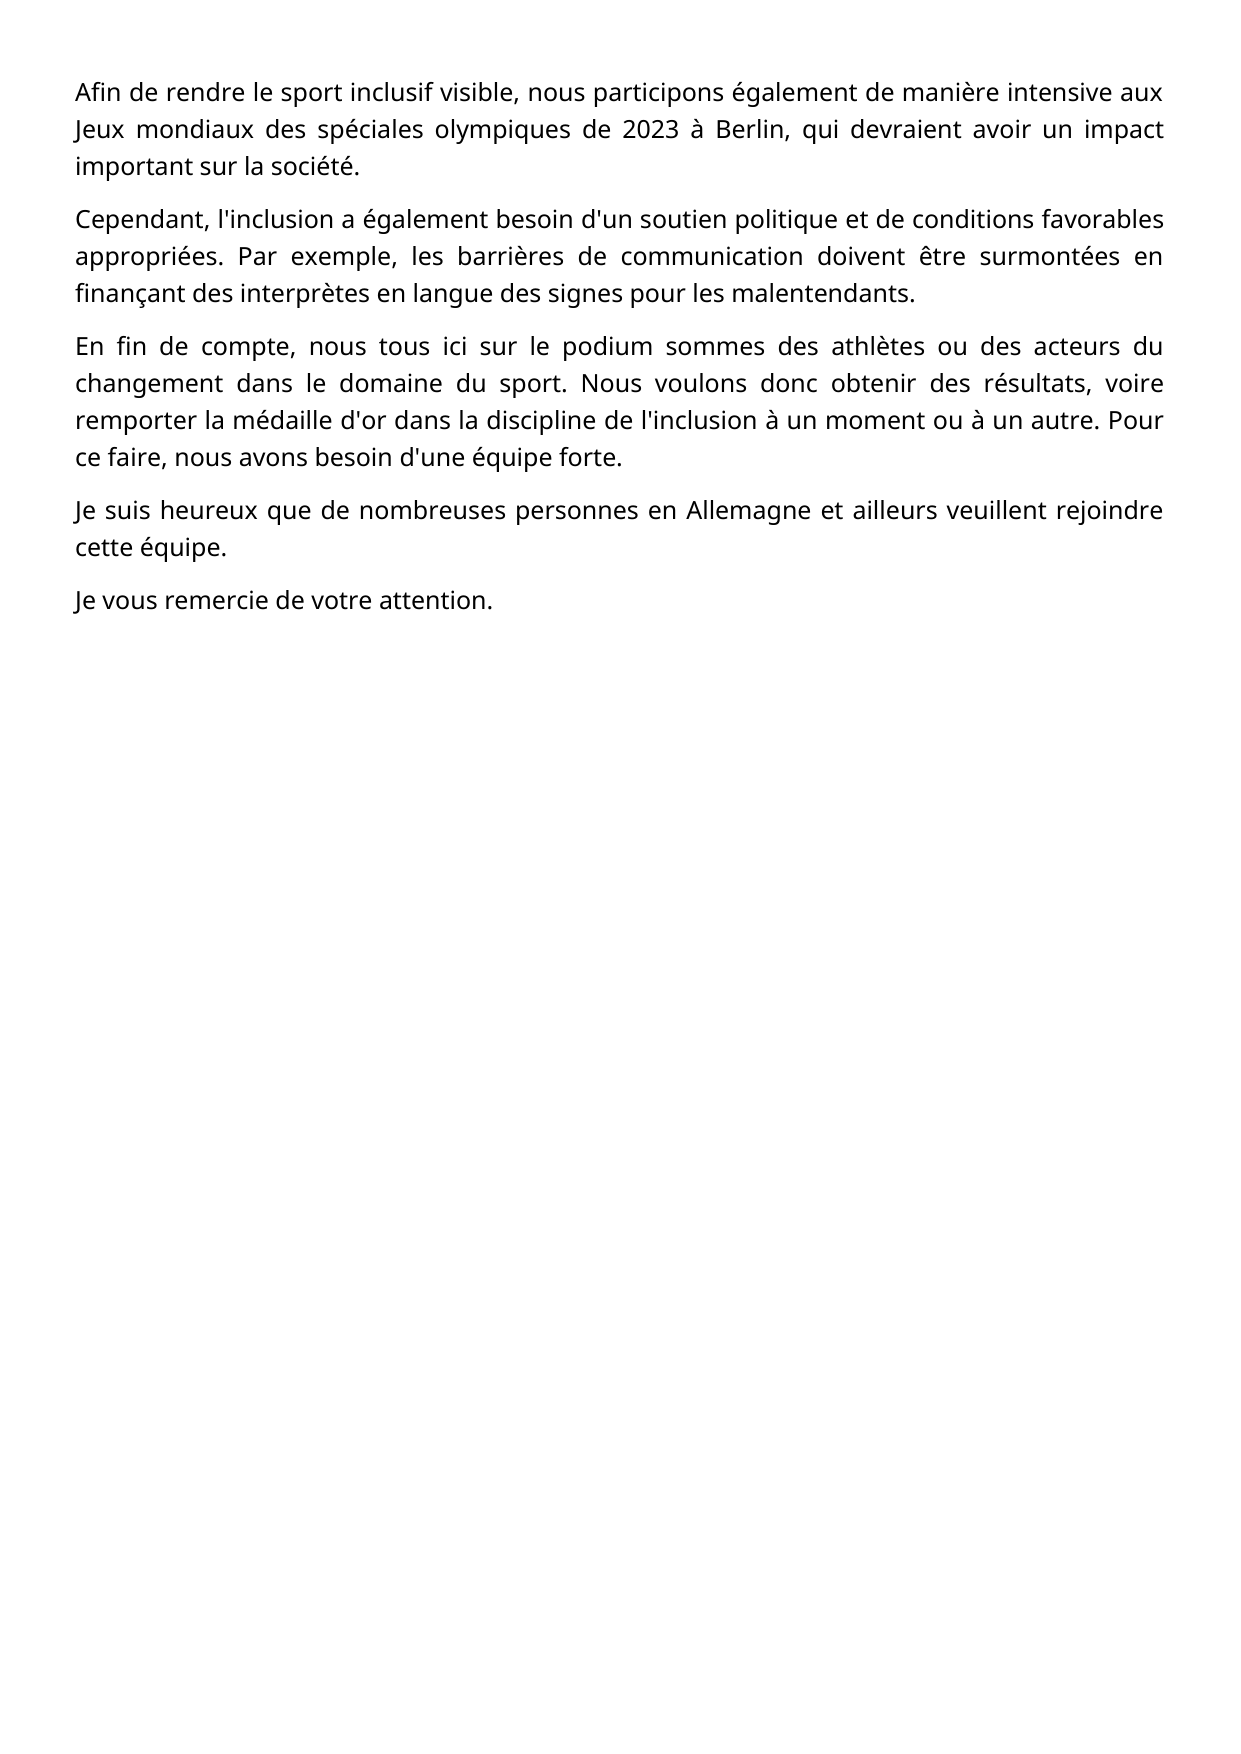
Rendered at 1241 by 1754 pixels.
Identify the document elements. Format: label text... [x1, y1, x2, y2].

text Je suis heureux que de nombreuses personnes en Allemagne et ailleurs veuillent rejoindre cette équipe. [75, 493, 1165, 563]
text Je vous remercie de votre attention. [75, 583, 1165, 617]
text Afin de rendre le sport inclusif visible, nous participons également de manière intensive aux Jeux mondiaux des spéciales olympiques de 2023 à Berlin, qui devraient avoir un impact important sur la société. [75, 75, 1165, 183]
text En fin de compte, nous tous ici sur le podium sommes des athlètes ou des acteurs du changement dans le domaine du sport. Nous voulons donc obtenir des résultats, voire remporter la médaille d'or dans la discipline de l'inclusion à un moment ou à un autre. Pour ce faire, nous avons besoin d'une équipe forte. [75, 329, 1165, 473]
text Cependant, l'inclusion a également besoin d'un soutien politique et de conditions favorables appropriées. Par exemple, les barrières de communication doivent être surmontées en finançant des interprètes en langue des signes pour les malentendants. [75, 202, 1165, 309]
